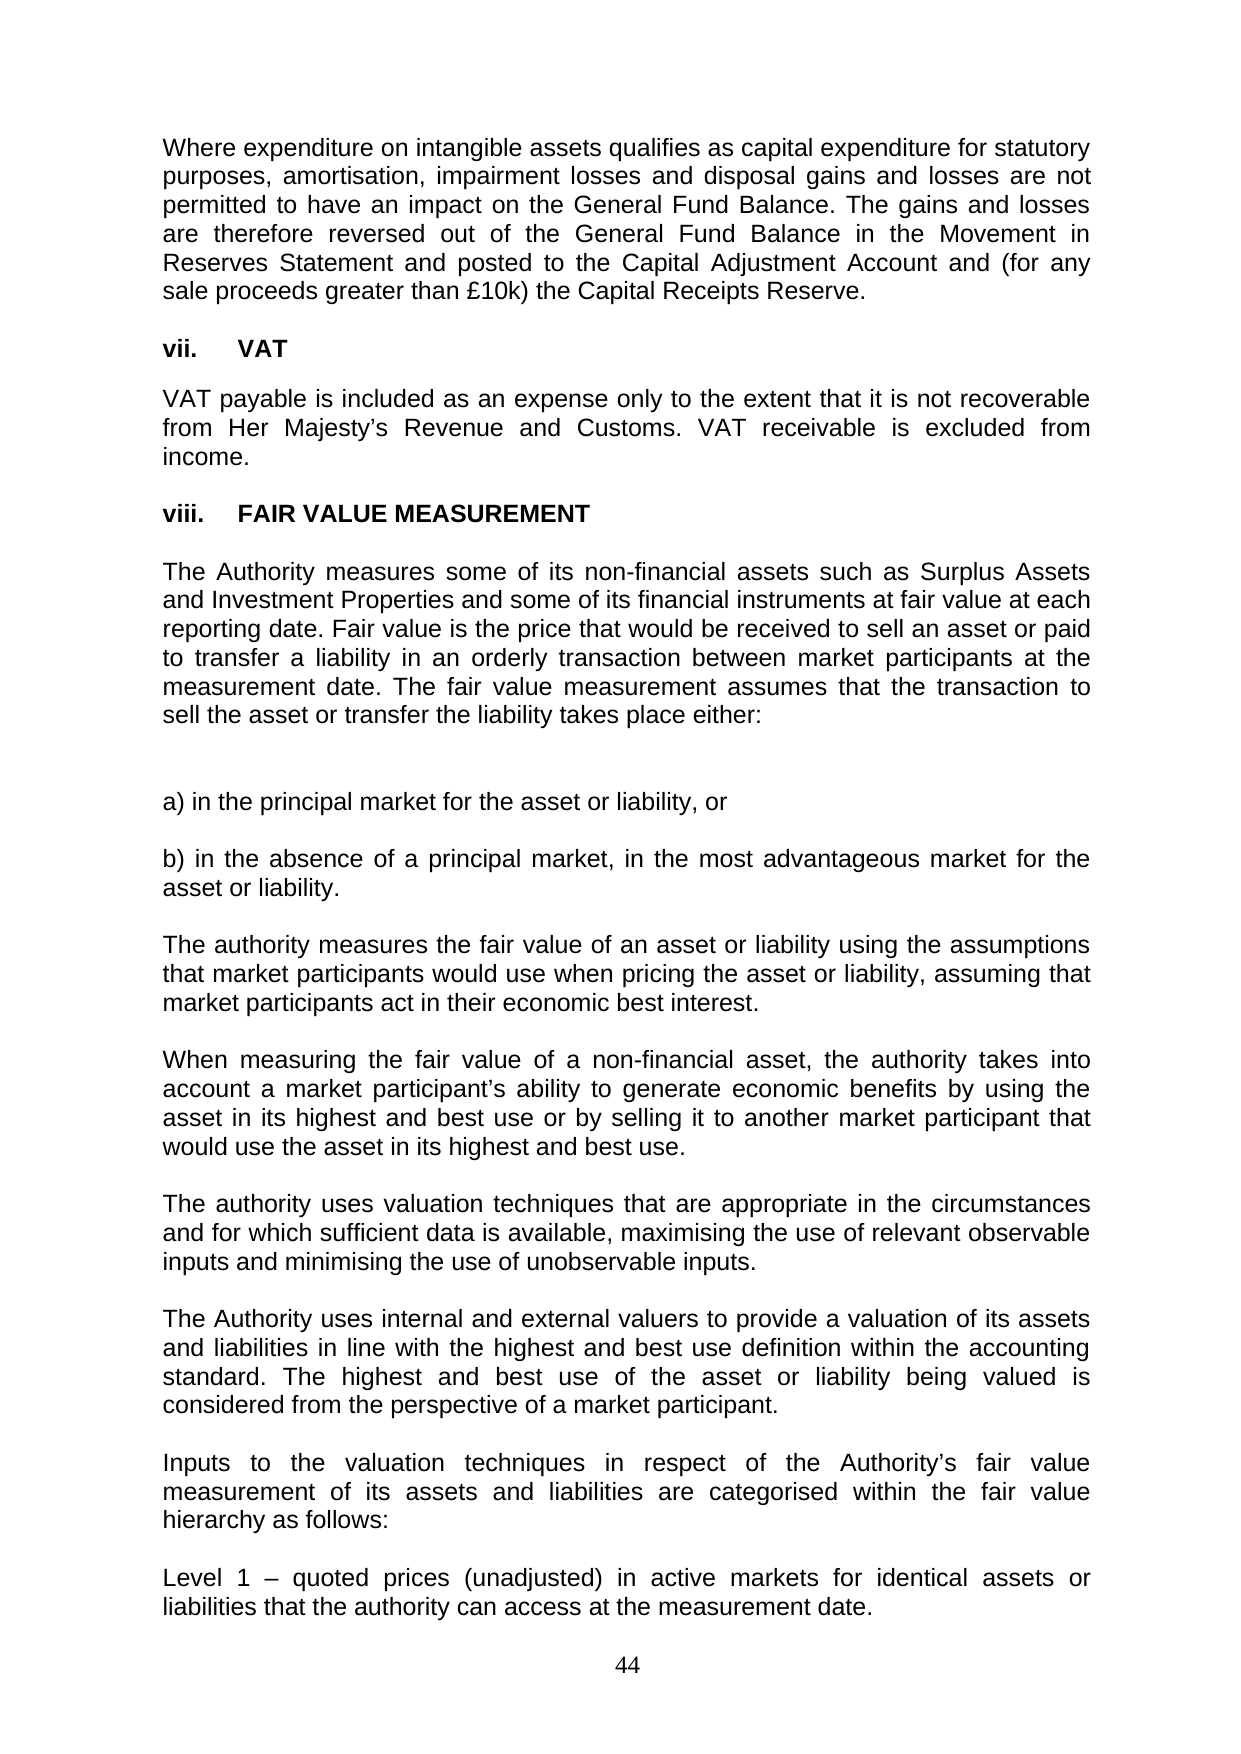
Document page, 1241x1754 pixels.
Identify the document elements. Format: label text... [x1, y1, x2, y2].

text b) in the absence of a principal market, in the most advantageous market for the asset or liability. [162, 844, 1092, 902]
text When measuring the fair value of a non-financial asset, the authority takes into account a market participant’s ability to generate economic benefits by using the asset in its highest and best use or by selling it to another market participant that would use the asset in its highest and best use. [162, 1045, 1092, 1160]
list FAIR VALUE MEASUREMENT [162, 499, 1092, 528]
text a) in the principal market for the asset or liability, or [162, 787, 1092, 815]
text The Authority uses internal and external valuers to provide a valuation of its assets and liabilities in line with the highest and best use definition within the accounting standard. The highest and best use of the asset or liability being valued is considered from the perspective of a market participant. [162, 1304, 1092, 1419]
text The Authority measures some of its non-financial assets such as Surplus Assets and Investment Properties and some of its financial instruments at fair value at each reporting date. Fair value is the price that would be received to sell an asset or paid to transfer a liability in an orderly transaction between market participants at the measurement date. The fair value measurement assumes that the transaction to sell the asset or transfer the liability takes place either: [162, 557, 1092, 729]
text Inputs to the valuation techniques in respect of the Authority’s fair value measurement of its assets and liabilities are categorised within the fair value hierarchy as follows: [162, 1448, 1092, 1534]
text The authority uses valuation techniques that are appropriate in the circumstances and for which sufficient data is available, maximising the use of relevant observable inputs and minimising the use of unobservable inputs. [162, 1189, 1092, 1275]
text Level 1 – quoted prices (unadjusted) in active markets for identical assets or liabilities that the authority can access at the measurement date. [162, 1563, 1092, 1620]
list VAT [162, 334, 1092, 362]
text The authority measures the fair value of an asset or liability using the assumptions that market participants would use when pricing the asset or liability, assuming that market participants act in their economic best interest. [162, 930, 1092, 1017]
text VAT payable is included as an expense only to the extent that it is not recoverable from Her Majesty’s Revenue and Customs. VAT receivable is excluded from income. [162, 384, 1092, 470]
text Where expenditure on intangible assets qualifies as capital expenditure for statutory purposes, amortisation, impairment losses and disposal gains and losses are not permitted to have an impact on the General Fund Balance. The gains and losses are therefore reversed out of the General Fund Balance in the Movement in Reserves Statement and posted to the Capital Adjustment Account and (for any sale proceeds greater than £10k) the Capital Receipts Reserve. [162, 132, 1092, 305]
